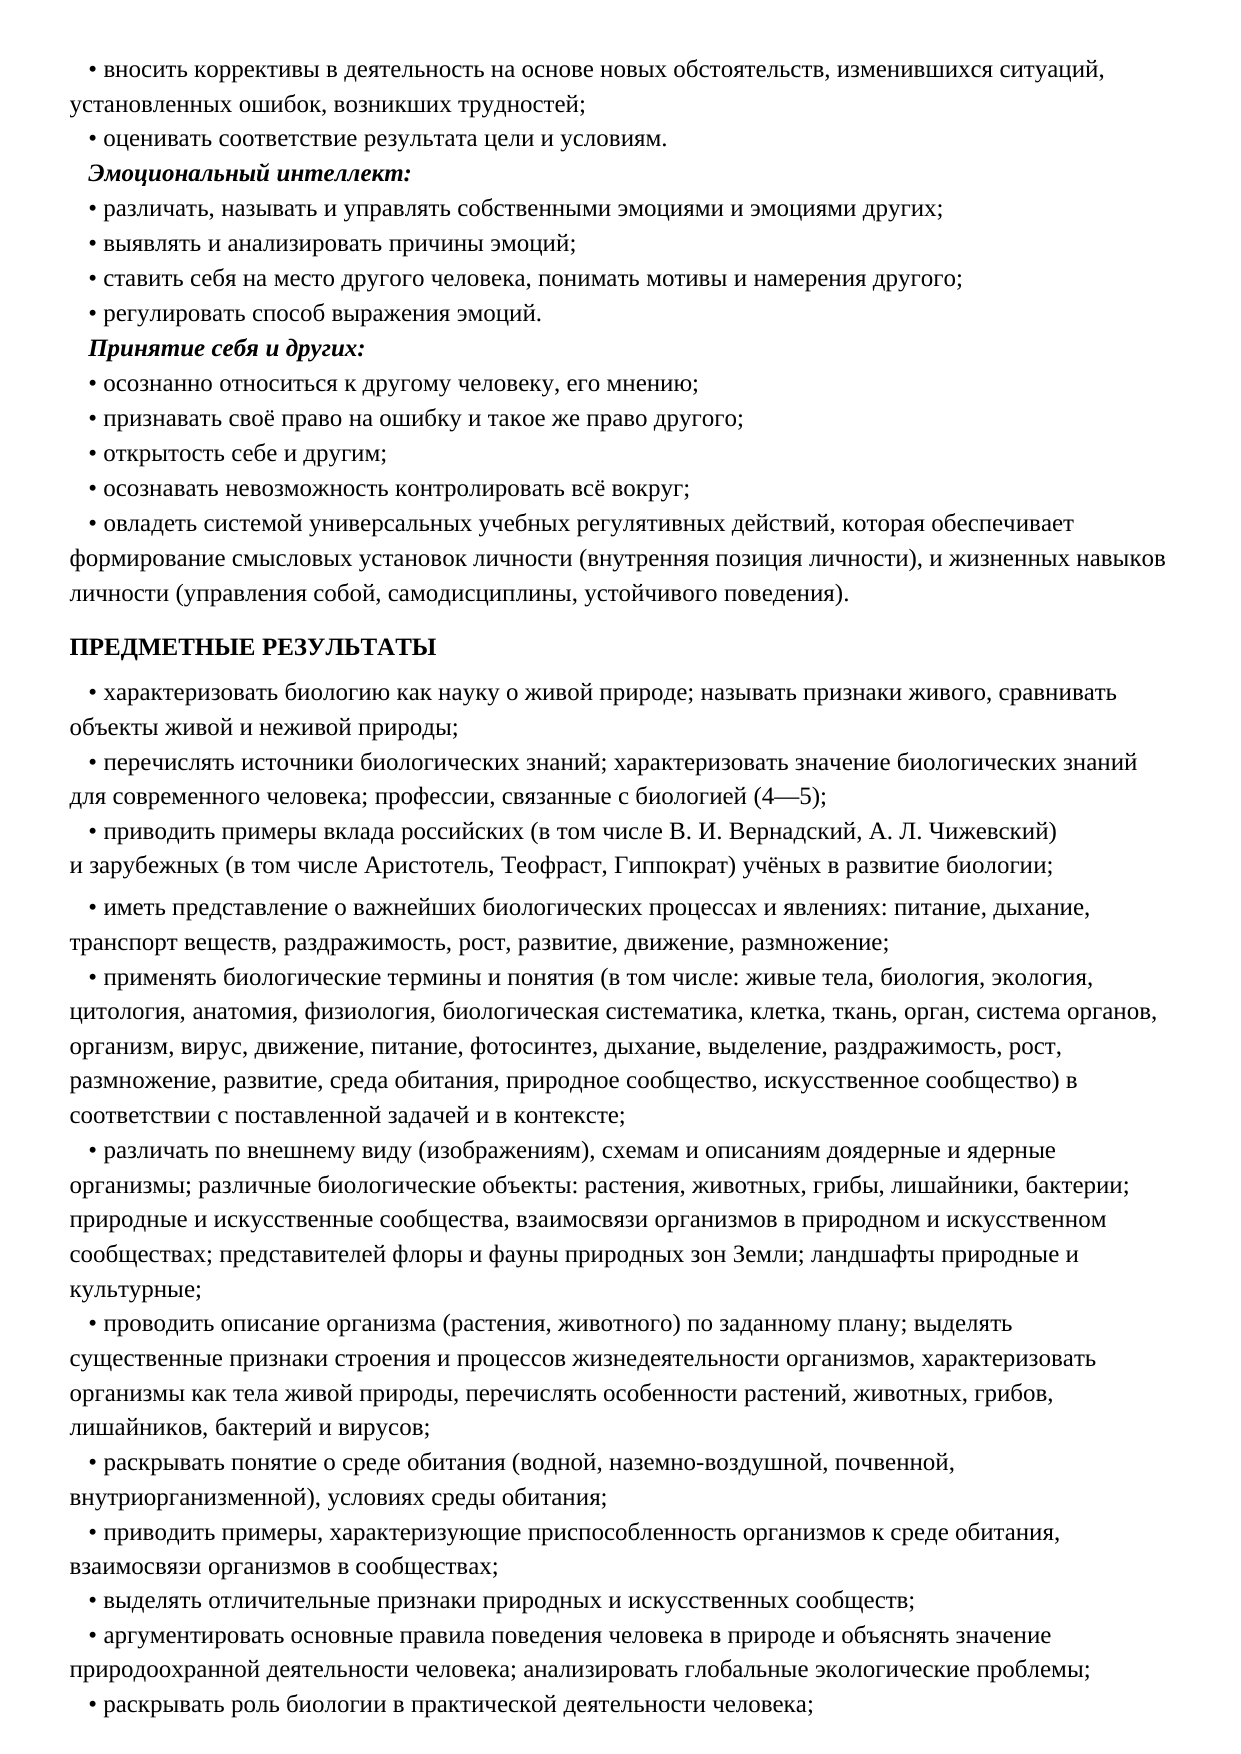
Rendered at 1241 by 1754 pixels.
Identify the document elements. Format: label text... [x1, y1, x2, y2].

list регулировать способ выражения эмоций. [88, 298, 1182, 327]
list приводить примеры, характеризующие приспособленность организмов к среде обитания, взаимосвязи организмов в сообществах; [69, 1517, 1061, 1580]
list различать по внешнему виду (изображениям), схемам и описаниям доядерные и ядерные организмы; различные биологические объекты: растения, животных, грибы, лишайники, бактерии; природные и искусственные сообщества, взаимосвязи организмов в природном и искусственном сообществах; представителей флоры и фауны природных зон Земли; ландшафты природные и культурные; [69, 1135, 1131, 1302]
list перечислять источники биологических знаний; характеризовать значение биологических знаний для современного человека; профессии, связанные с биологией (4—5); [69, 747, 1138, 810]
subtitle ПРЕДМЕТНЫЕ РЕЗУЛЬТАТЫ [69, 632, 1182, 661]
list открытость себе и другим; [88, 438, 1182, 467]
list осознавать невозможность контролировать всё вокруг; [88, 473, 1182, 502]
list раскрывать роль биологии в практической деятельности человека; [88, 1689, 1182, 1718]
subtitle Принятие себя и других: [88, 333, 1182, 362]
list проводить описание организма (растения, животного) по заданному плану; выделять существенные признаки строения и процессов жизнедеятельности организмов, характеризовать организмы как тела живой природы, перечислять особенности растений, животных, грибов, лишайников, бактерий и вирусов; [69, 1308, 1097, 1441]
list оценивать соответствие результата цели и условиям. [88, 123, 1182, 152]
list различать, называть и управлять собственными эмоциями и эмоциями других; [88, 193, 1182, 222]
list овладеть системой универсальных учебных регулятивных действий, которая обеспечивает формирование смысловых установок личности (внутренняя позиция личности), и жизненных навыков личности (управления собой, самодисциплины, устойчивого поведения). [69, 508, 1167, 606]
subtitle Эмоциональный интеллект: [88, 158, 1182, 187]
list раскрывать понятие о среде обитания (водной, наземно-воздушной, почвенной, внутриорганизменной), условиях среды обитания; [69, 1447, 956, 1511]
list аргументировать основные правила поведения человека в природе и объяснять значение природоохранной деятельности человека; анализировать глобальные экологические проблемы; [69, 1620, 1091, 1683]
list вносить коррективы в деятельность на основе новых обстоятельств, изменившихся ситуаций, установленных ошибок, возникших трудностей; [69, 54, 1106, 118]
list характеризовать биологию как науку о живой природе; называть признаки живого, сравнивать объекты живой и неживой природы; [69, 677, 1118, 741]
list применять биологические термины и понятия (в том числе: живые тела, биология, экология, цитология, анатомия, физиология, биологическая систематика, клетка, ткань, орган, система органов, организм, вирус, движение, питание, фотосинтез, дыхание, выделение, раздражимость, рост, размножение, развитие, среда обитания, природное сообщество, искусственное сообщество) в соответствии с поставленной задачей и в контексте; [69, 962, 1158, 1129]
list выявлять и анализировать причины эмоций; [88, 228, 1182, 257]
list приводить примеры вклада российских (в том числе В. И. Вернадский, А. Л. Чижевский) и зарубежных (в том числе Аристотель, Теофраст, Гиппократ) учёных в развитие биологии; [69, 816, 1076, 879]
list осознанно относиться к другому человеку, его мнению; [88, 368, 1182, 397]
list иметь представление о важнейших биологических процессах и явлениях: питание, дыхание, транспорт веществ, раздражимость, рост, развитие, движение, размножение; [69, 892, 1091, 956]
list признавать своё право на ошибку и такое же право другого; [88, 403, 1182, 432]
list ставить себя на место другого человека, понимать мотивы и намерения другого; [88, 263, 1182, 292]
list выделять отличительные признаки природных и искусственных сообществ; [88, 1586, 1182, 1614]
